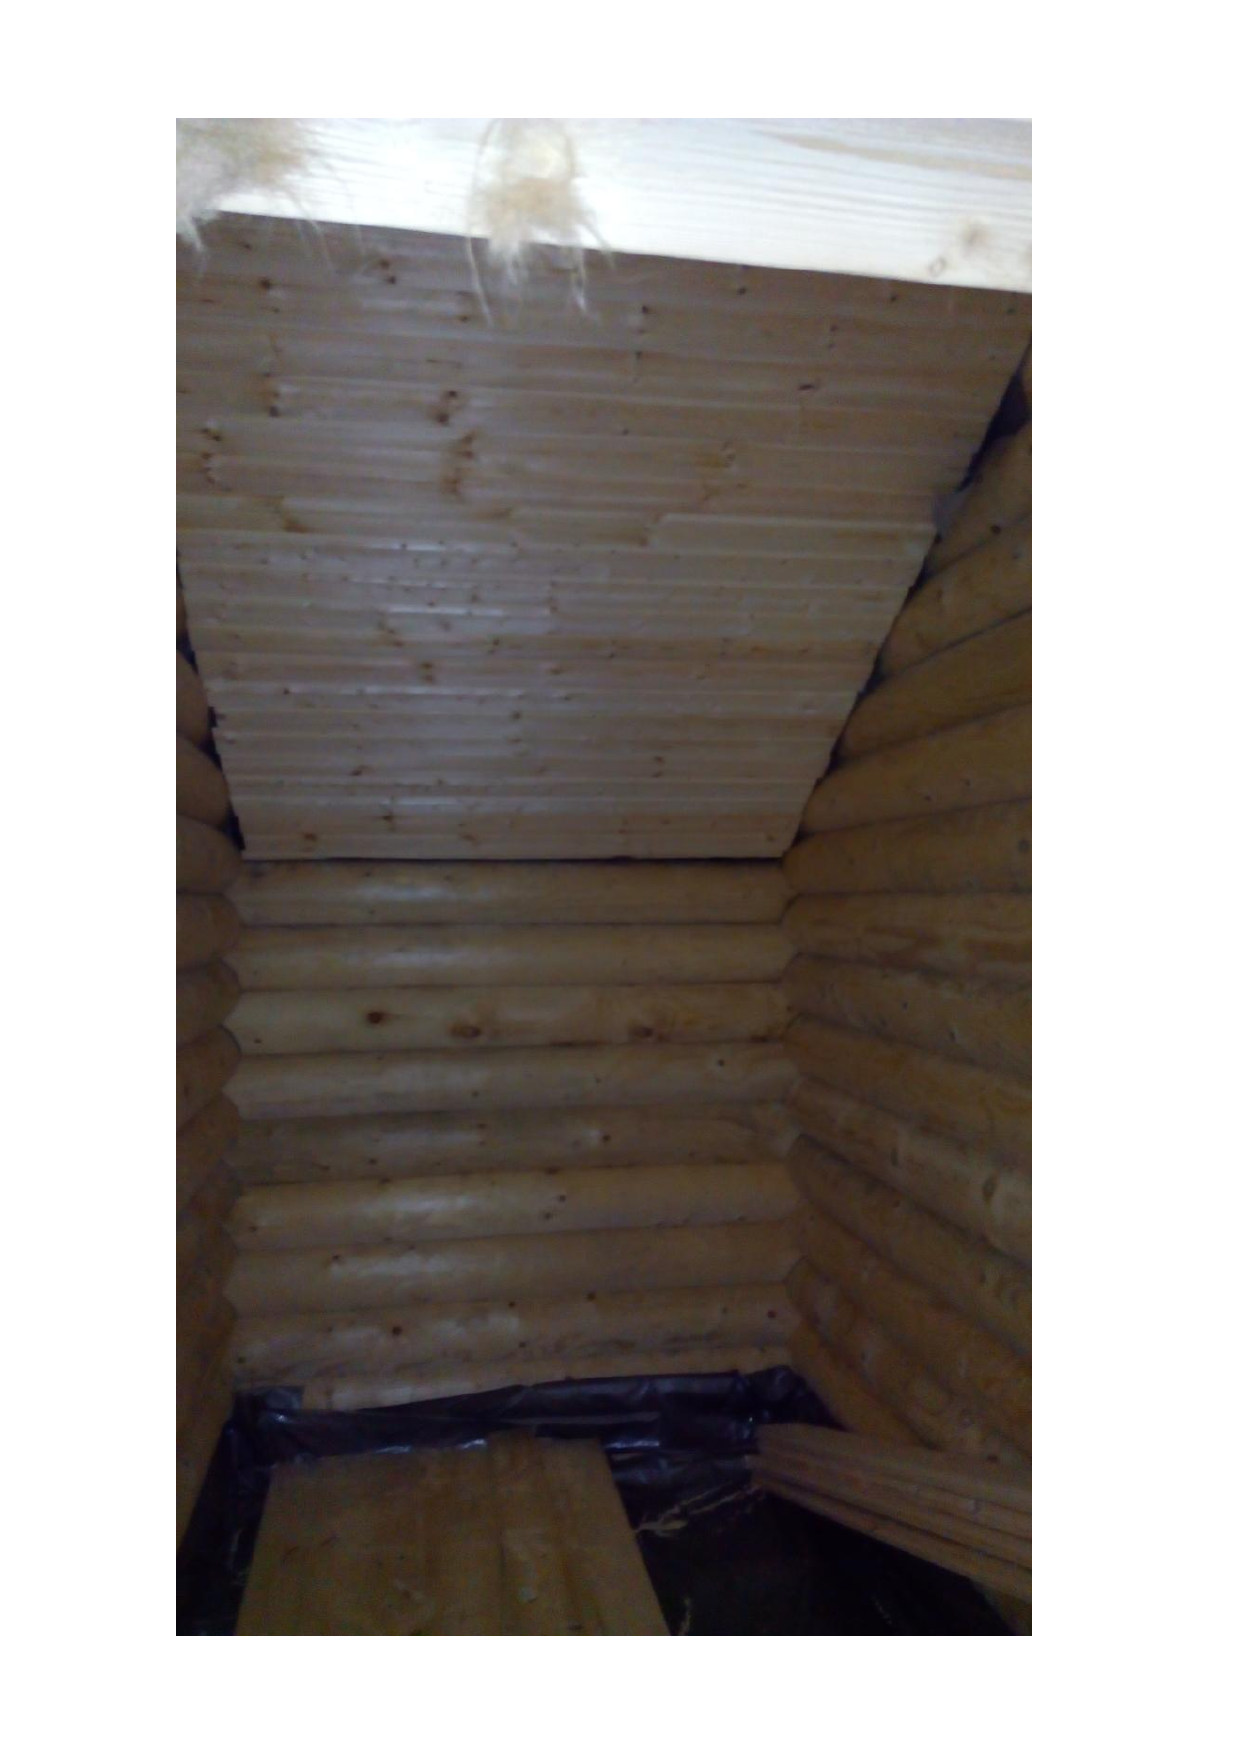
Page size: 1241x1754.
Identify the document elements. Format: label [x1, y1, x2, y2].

picture [176, 118, 1032, 1636]
